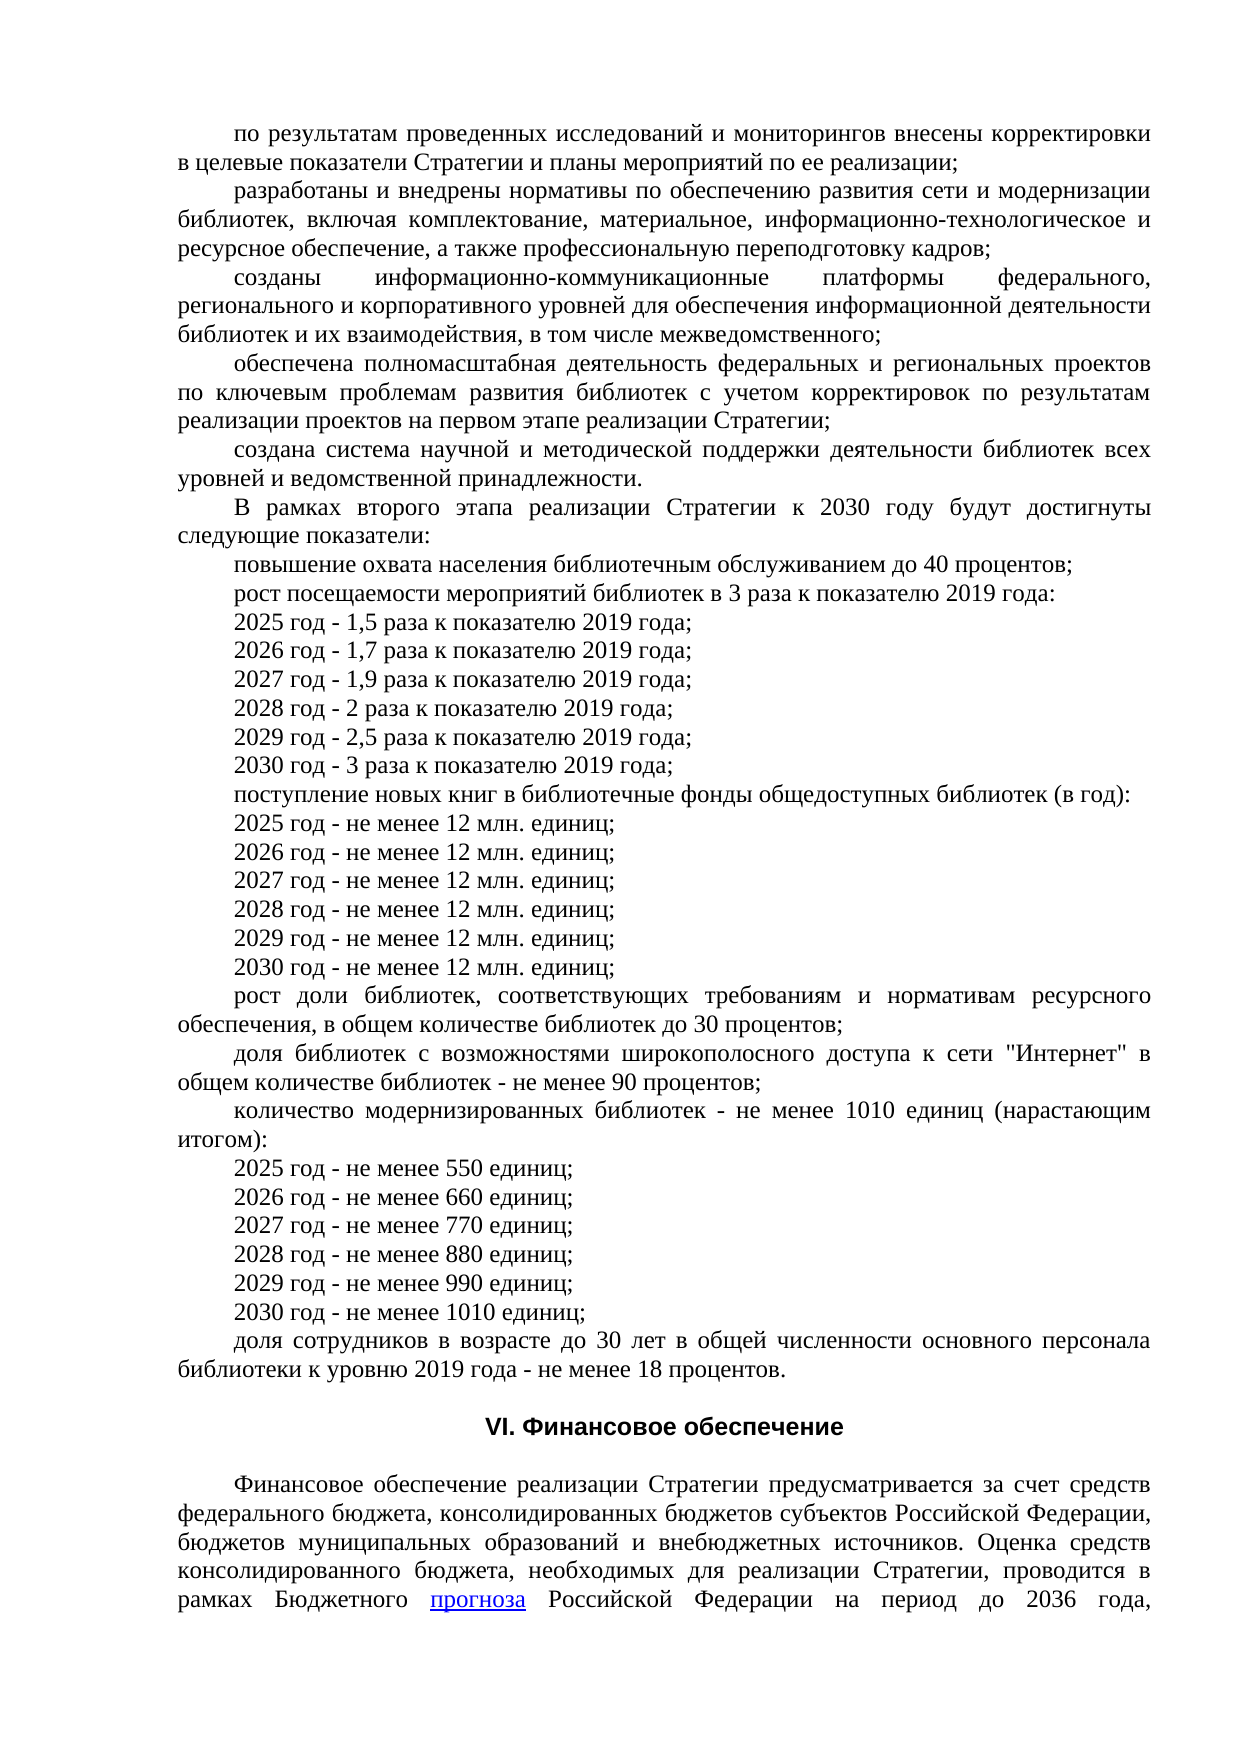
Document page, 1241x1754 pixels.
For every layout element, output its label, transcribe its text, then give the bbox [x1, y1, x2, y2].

text 2026 год - не менее 660 единиц; [177, 1182, 1152, 1211]
text 2027 год - не менее 770 единиц; [177, 1211, 1152, 1239]
text разработаны и внедрены нормативы по обеспечению развития сети и модернизации библиотек, включая комплектование, материальное, информационно-технологическое и ресурсное обеспечение, а также профессиональную переподготовку кадров; [177, 176, 1152, 262]
text 2030 год - не менее 12 млн. единиц; [177, 952, 1152, 981]
text доля сотрудников в возрасте до 30 лет в общей численности основного персонала библиотеки к уровню 2019 года - не менее 18 процентов. [177, 1326, 1152, 1383]
text 2028 год - 2 раза к показателю 2019 года; [177, 693, 1152, 722]
text 2025 год - 1,5 раза к показателю 2019 года; [177, 607, 1152, 636]
text 2029 год - не менее 990 единиц; [177, 1268, 1152, 1297]
text рост доли библиотек, соответствующих требованиям и нормативам ресурсного обеспечения, в общем количестве библиотек до 30 процентов; [177, 981, 1152, 1038]
text 2027 год - 1,9 раза к показателю 2019 года; [177, 664, 1152, 693]
text 2025 год - не менее 550 единиц; [177, 1153, 1152, 1182]
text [177, 1469, 1152, 1613]
text 2026 год - 1,7 раза к показателю 2019 года; [177, 636, 1152, 664]
text 2029 год - не менее 12 млн. единиц; [177, 923, 1152, 952]
text рост посещаемости мероприятий библиотек в 3 раза к показателю 2019 года: [177, 578, 1152, 607]
text количество модернизированных библиотек - не менее 1010 единиц (нарастающим итогом): [177, 1096, 1152, 1153]
text В рамках второго этапа реализации Стратегии к 2030 году будут достигнуты следующие показатели: [177, 492, 1152, 549]
text 2025 год - не менее 12 млн. единиц; [177, 808, 1152, 837]
text 2027 год - не менее 12 млн. единиц; [177, 866, 1152, 894]
text 2030 год - не менее 1010 единиц; [177, 1297, 1152, 1326]
text созданы информационно-коммуникационные платформы федерального, регионального и корпоративного уровней для обеспечения информационной деятельности библиотек и их взаимодействия, в том числе межведомственного; [177, 262, 1152, 348]
text повышение охвата населения библиотечным обслуживанием до 40 процентов; [177, 549, 1152, 578]
text создана система научной и методической поддержки деятельности библиотек всех уровней и ведомственной принадлежности. [177, 434, 1152, 492]
text обеспечена полномасштабная деятельность федеральных и региональных проектов по ключевым проблемам развития библиотек с учетом корректировок по результатам реализации проектов на первом этапе реализации Стратегии; [177, 348, 1152, 434]
text 2030 год - 3 раза к показателю 2019 года; [177, 751, 1152, 779]
text 2028 год - не менее 12 млн. единиц; [177, 894, 1152, 923]
text VI. Финансовое обеспечение [177, 1412, 1152, 1441]
text 2026 год - не менее 12 млн. единиц; [177, 837, 1152, 866]
text 2029 год - 2,5 раза к показателю 2019 года; [177, 722, 1152, 751]
text доля библиотек с возможностями широкополосного доступа к сети "Интернет" в общем количестве библиотек - не менее 90 процентов; [177, 1038, 1152, 1096]
text 2028 год - не менее 880 единиц; [177, 1239, 1152, 1268]
text по результатам проведенных исследований и мониторингов внесены корректировки в целевые показатели Стратегии и планы мероприятий по ее реализации; [177, 118, 1152, 176]
text поступление новых книг в библиотечные фонды общедоступных библиотек (в год): [177, 779, 1152, 808]
